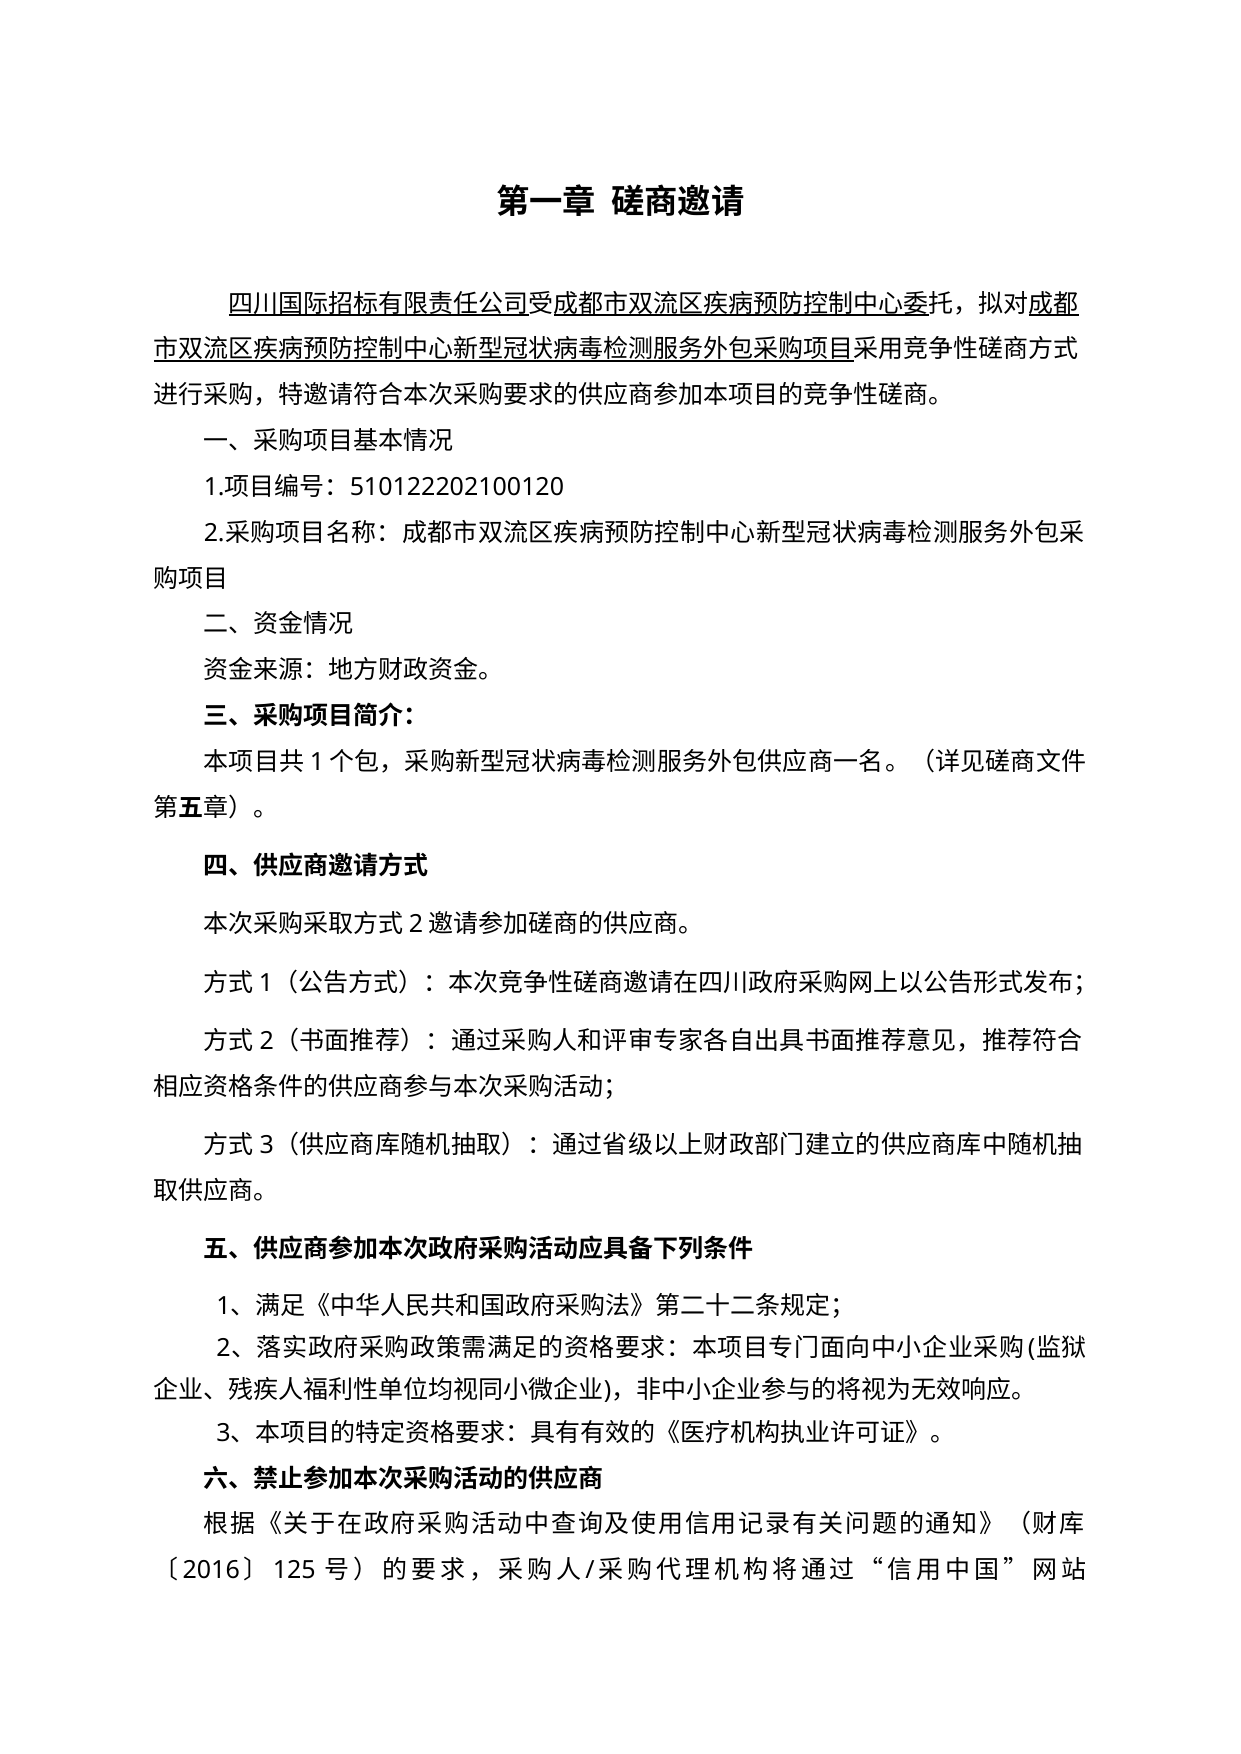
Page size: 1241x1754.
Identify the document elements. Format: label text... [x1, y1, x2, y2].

text 资金来源：地方财政资金。 [153, 642, 1083, 688]
text 四、供应商邀请方式 [153, 838, 1087, 884]
text 2.采购项目名称：成都市双流区疾病预防控制中心新型冠状病毒检测服务外包采购项目 [153, 504, 1087, 596]
text 一、采购项目基本情况 [153, 413, 1087, 459]
text 1、满足《中华人民共和国政府采购法》第二十二条规定； [153, 1279, 1087, 1323]
text 1.项目编号：510122202100120 [153, 459, 1087, 504]
text 2、落实政府采购政策需满足的资格要求：本项目专门面向中小企业采购(监狱企业、残疾人福利性单位均视同小微企业)，非中小企业参与的将视为无效响应。 [153, 1323, 1087, 1407]
text 本次采购采取方式2邀请参加磋商的供应商。 [153, 896, 1087, 942]
text 方式2（书面推荐）：通过采购人和评审专家各自出具书面推荐意见，推荐符合相应资格条件的供应商参与本次采购活动； [153, 1013, 1087, 1104]
text 方式3（供应商库随机抽取）：通过省级以上财政部门建立的供应商库中随机抽取供应商。 [153, 1117, 1087, 1209]
text 二、资金情况 [153, 596, 1087, 642]
text 3、本项目的特定资格要求：具有有效的《医疗机构执业许可证》。 [153, 1407, 1087, 1450]
text 六、禁止参加本次采购活动的供应商 [153, 1450, 1087, 1496]
text 四川国际招标有限责任公司受成都市双流区疾病预防控制中心委托，拟对成都市双流区疾病预防控制中心新型冠状病毒检测服务外包采购项目采用竞争性磋商方式进行采购，特邀请符合本次采购要求的供应商参加本项目的竞争性磋商。 [153, 275, 1087, 413]
text 三、采购项目简介： [153, 688, 1087, 734]
title 第一章 磋商邀请 [153, 175, 1087, 223]
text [153, 1496, 1087, 1588]
text 五、供应商参加本次政府采购活动应具备下列条件 [153, 1221, 1087, 1267]
text 本项目共1个包，采购新型冠状病毒检测服务外包供应商一名。（详见磋商文件第五章）。 [153, 734, 1087, 825]
text 方式1（公告方式）：本次竞争性磋商邀请在四川政府采购网上以公告形式发布； [153, 954, 1087, 1000]
